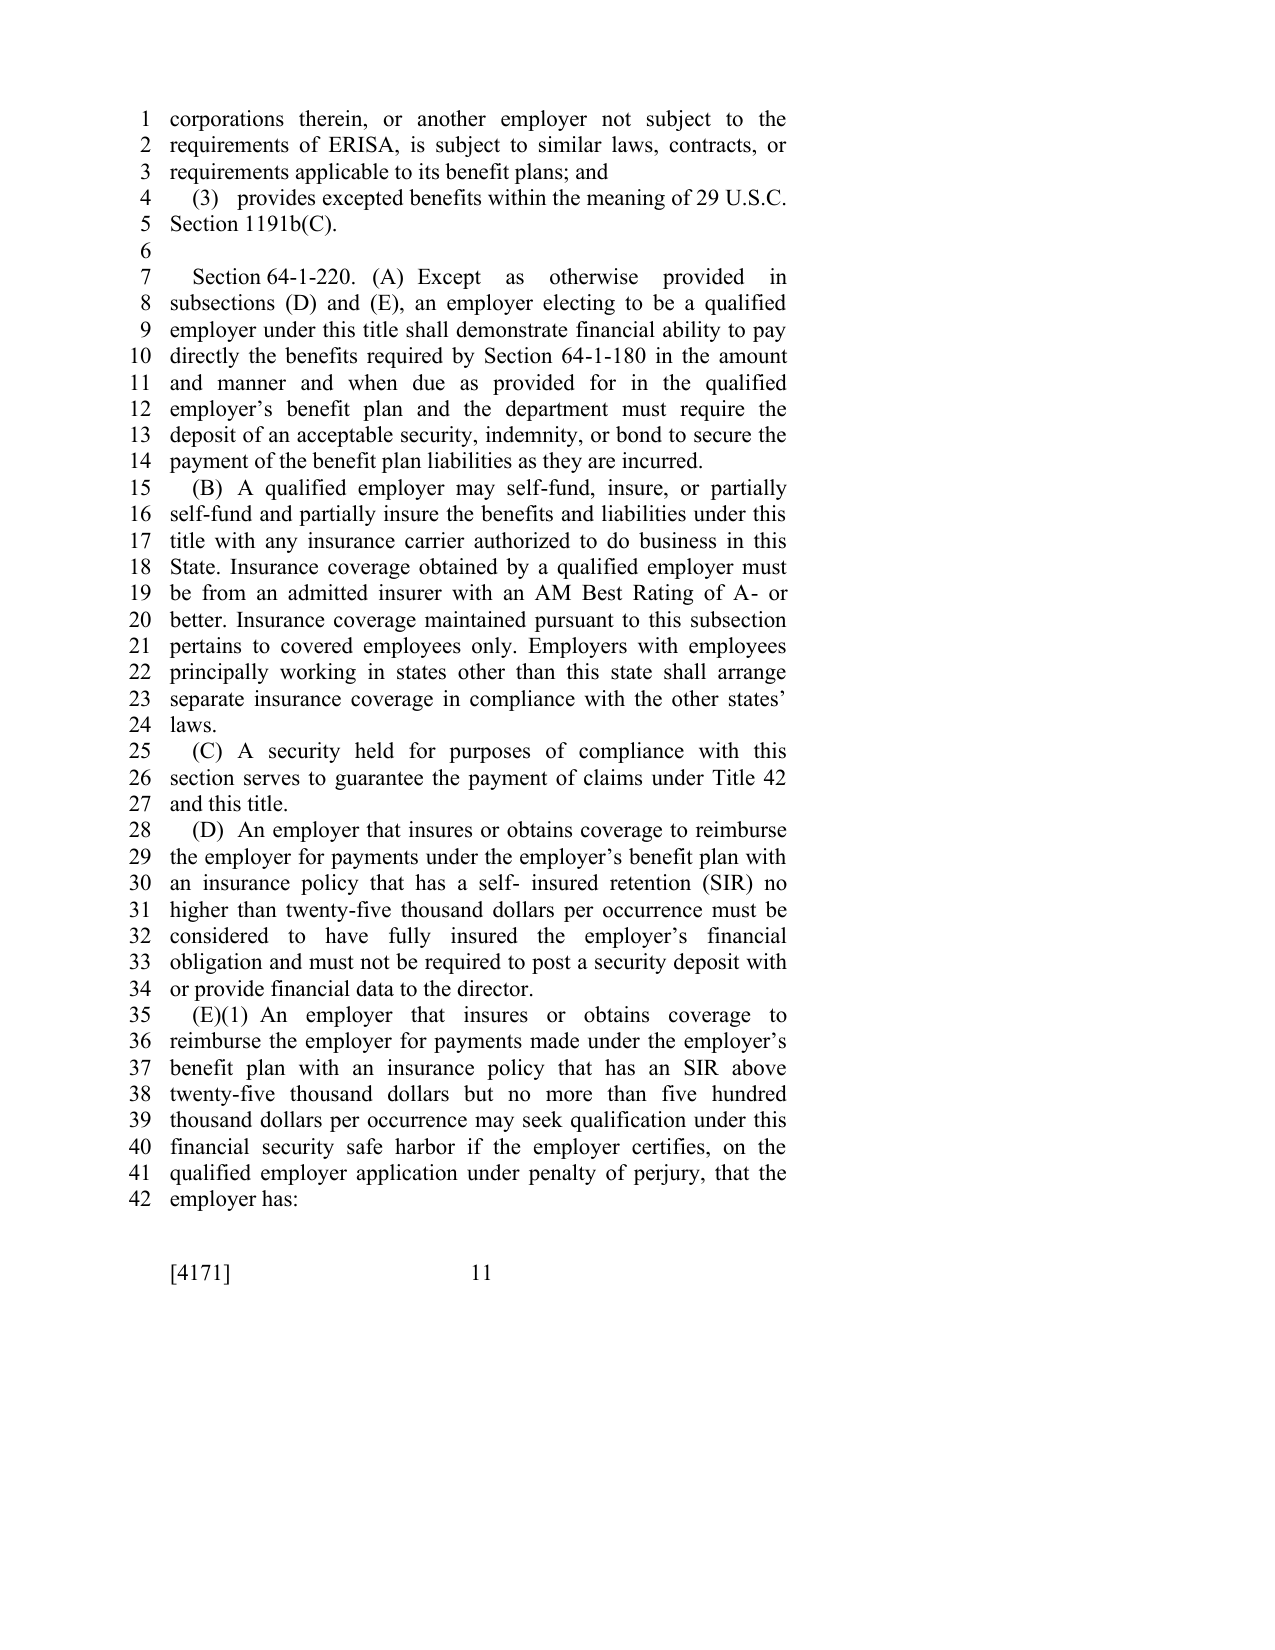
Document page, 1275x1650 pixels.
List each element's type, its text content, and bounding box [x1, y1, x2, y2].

text (3) provides excepted benefits within the meaning of 29 U.S.C. Section 1191b(C). [169, 184, 787, 237]
text (D) An employer that insures or obtains coverage to reimburse the employer for payments under the employer’s benefit plan with an insurance policy that has a self- insured retention (SIR) no higher than twenty-five thousand dollars per occurrence must be considered to have fully insured the employer’s financial obligation and must not be required to post a security deposit with or provide financial data to the director. [169, 817, 787, 1001]
text Section 64-1-220. (A) Except as otherwise provided in subsections (D) and (E), an employer electing to be a qualified employer under this title shall demonstrate financial ability to pay directly the benefits required by Section 64-1-180 in the amount and manner and when due as provided for in the qualified employer’s benefit plan and the department must require the deposit of an acceptable security, indemnity, or bond to secure the payment of the benefit plan liabilities as they are incurred. [169, 263, 787, 474]
text (B) A qualified employer may self-fund, insure, or partially self-fund and partially insure the benefits and liabilities under this title with any insurance carrier authorized to do business in this State. Insurance coverage obtained by a qualified employer must be from an admitted insurer with an AM Best Rating of A- or better. Insurance coverage maintained pursuant to this subsection pertains to covered employees only. Employers with employees principally working in states other than this state shall arrange separate insurance coverage in compliance with the other states’ laws. [169, 474, 787, 737]
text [169, 105, 787, 184]
text (E)(1) An employer that insures or obtains coverage to reimburse the employer for payments made under the employer’s benefit plan with an insurance policy that has an SIR above twenty-five thousand dollars but no more than five hundred thousand dollars per occurrence may seek qualification under this financial security safe harbor if the employer certifies, on the qualified employer application under penalty of perjury, that the employer has: [169, 1001, 787, 1212]
text (C) A security held for purposes of compliance with this section serves to guarantee the payment of claims under Title 42 and this title. [169, 737, 787, 817]
